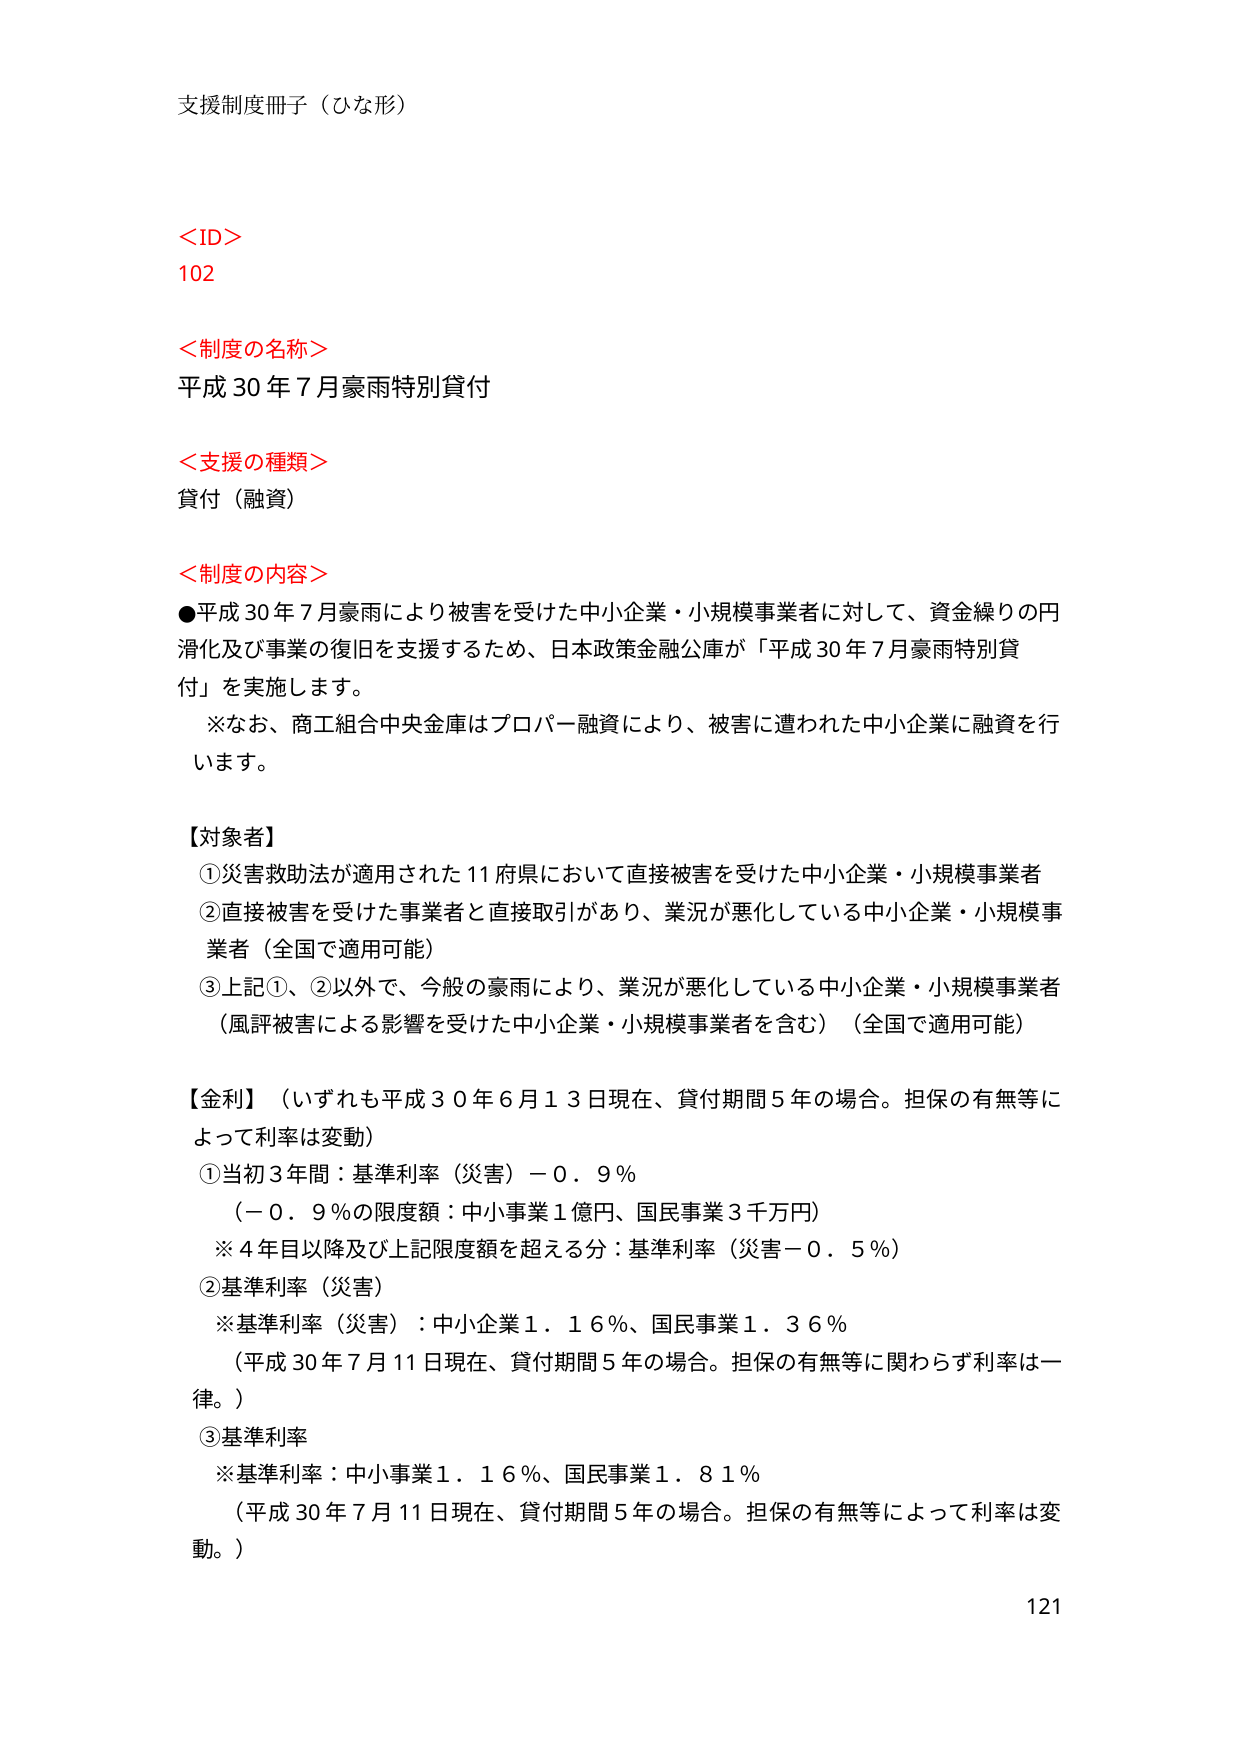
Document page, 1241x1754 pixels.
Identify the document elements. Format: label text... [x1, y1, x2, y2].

text ●平成30年7月豪雨により被害を受けた中小企業・小規模事業者に対して、資金繰りの円滑化及び事業の復旧を支援するため、日本政策金融公庫が「平成30年7月豪雨特別貸付」を実施します。 [177, 592, 1063, 704]
text ＜制度の内容＞ [177, 554, 1063, 592]
subtitle 平成30年７月豪雨特別貸付 [177, 367, 1063, 404]
text ※４年目以降及び上記限度額を超える分：基準利率（災害－０．５％） [192, 1229, 1063, 1267]
text 【対象者】 [177, 817, 1063, 854]
text ※基準利率（災害）：中小企業１．１６％、国民事業１．３６％ [192, 1304, 1063, 1342]
text （平成30年７月11日現在、貸付期間５年の場合。担保の有無等に関わらず利率は一律。） [177, 1342, 1063, 1417]
text ③上記①、②以外で、今般の豪雨により、業況が悪化している中小企業・小規模事業者（風評被害による影響を受けた中小企業・小規模事業者を含む）（全国で適用可能） [177, 967, 1063, 1042]
text ②直接被害を受けた事業者と直接取引があり、業況が悪化している中小企業・小規模事業者（全国で適用可能） [177, 892, 1063, 967]
text （平成30年７月11日現在、貸付期間５年の場合。担保の有無等によって利率は変動。） [177, 1492, 1063, 1567]
text ＜支援の種類＞ [177, 442, 1063, 479]
text 貸付（融資） [177, 479, 1063, 517]
text ＜制度の名称＞ [177, 329, 1063, 367]
text ①災害救助法が適用された11府県において直接被害を受けた中小企業・小規模事業者 [177, 854, 1063, 892]
text ＜ID＞ [177, 217, 1063, 254]
text ③基準利率 [177, 1417, 1063, 1454]
text 【金利】（いずれも平成３０年６月１３日現在、貸付期間５年の場合。担保の有無等によって利率は変動） [177, 1079, 1063, 1154]
text ②基準利率（災害） [177, 1267, 1063, 1304]
text （－０．９％の限度額：中小事業１億円、国民事業３千万円） [177, 1192, 1063, 1229]
text ※基準利率：中小事業１．１６％、国民事業１．８１％ [192, 1454, 1063, 1492]
text 102 [177, 254, 1063, 292]
text ①当初３年間：基準利率（災害）－０．９％ [177, 1154, 1063, 1192]
text ※なお、商工組合中央金庫はプロパー融資により、被害に遭われた中小企業に融資を行います。 [192, 704, 1063, 779]
